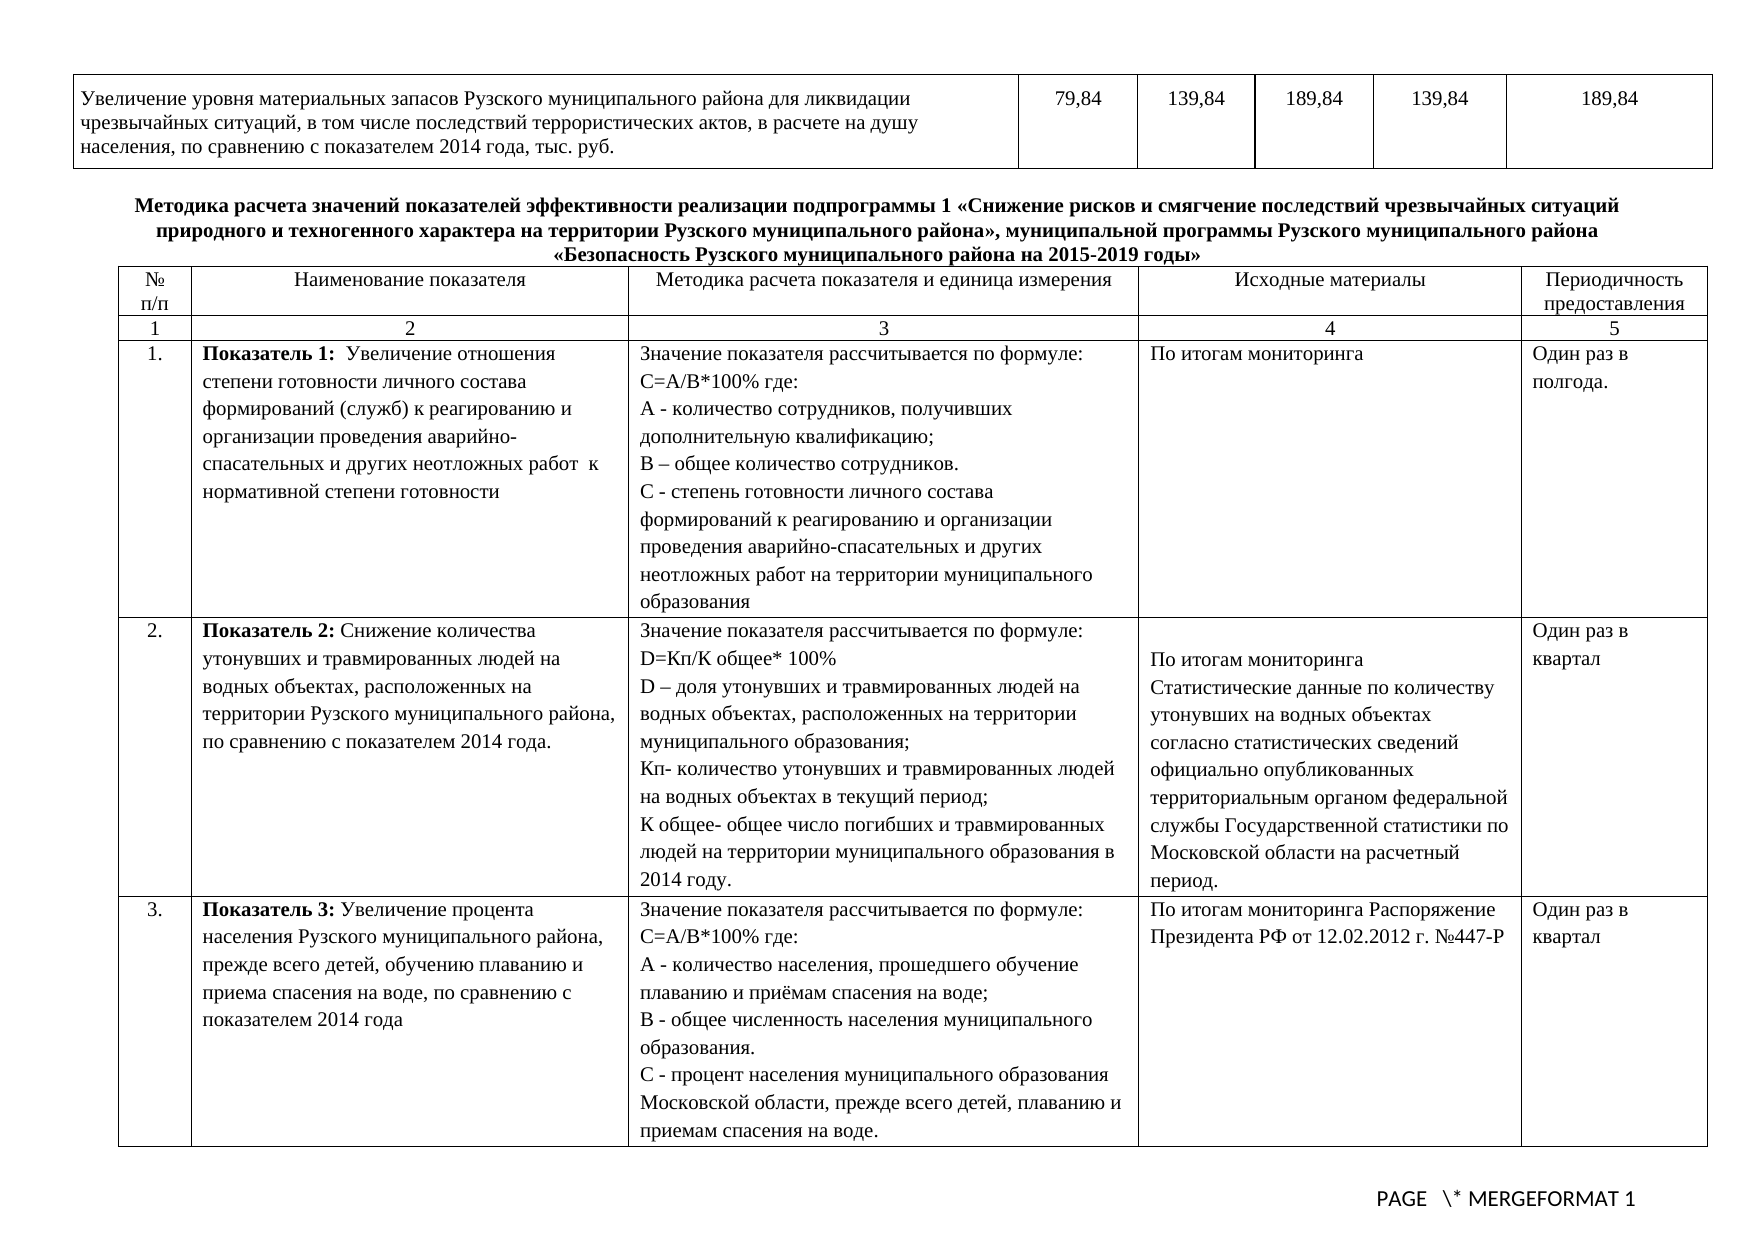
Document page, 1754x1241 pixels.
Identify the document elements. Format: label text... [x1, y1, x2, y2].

table_cell Показатель 3: Увеличение процента населения Рузского муниципального района, прежде всего детей, обучению плаванию и приема спасения на воде, по сравнению с показателем 2014 года [192, 897, 628, 1146]
table_cell Показатель 1: Увеличение отношения степени готовности личного состава формирований (служб) к реагированию и организации проведения аварийно-спасательных и других неотложных работ к нормативной степени готовности [192, 341, 628, 617]
table_cell Показатель 2: Снижение количества утонувших и травмированных людей на водных объектах, расположенных на территории Рузского муниципального района, по сравнению с показателем 2014 года. [192, 618, 628, 896]
table_cell 4 [1139, 316, 1521, 340]
table_cell 139,84 [1374, 75, 1506, 168]
subtitle Методика расчета значений показателей эффективности реализации подпрограммы 1 «Снижение рисков и смягчение последствий чрезвычайных ситуаций природного и техногенного характера на территории Рузского муниципального района», муниципальной программы Рузского муниципального района «Безопасность Рузского муниципального района на 2015-2019 годы» [118, 193, 1636, 266]
table_header Исходные материалы [1139, 267, 1521, 315]
table_cell Значение показателя рассчитывается по формуле: С=А/В*100% где: А - количество сотрудников, получивших дополнительную квалификацию; В – общее количество сотрудников. С - степень готовности личного состава формирований к реагированию и организации проведения аварийно-спасательных и других неотложных работ на территории муниципального образования [629, 341, 1138, 617]
table_cell 1. [119, 341, 191, 617]
table_cell По итогам мониторинга Распоряжение Президента РФ от 12.02.2012 г. №447-Р [1139, 897, 1521, 1146]
table_cell 3 [629, 316, 1138, 340]
table_cell Один раз в квартал [1522, 897, 1707, 1146]
table_cell 1 [119, 316, 191, 340]
table_cell Увеличение уровня материальных запасов Рузского муниципального района для ликвидации чрезвычайных ситуаций, в том числе последствий террористических актов, в расчете на душу населения, по сравнению с показателем 2014 года, тыс. руб. [74, 75, 1018, 168]
table_cell Один раз в квартал [1522, 618, 1707, 896]
table_cell 2. [119, 618, 191, 896]
table_header Наименование показателя [192, 267, 628, 315]
table_cell Значение показателя рассчитывается по формуле: С=А/В*100% где: А - количество населения, прошедшего обучение плаванию и приёмам спасения на воде; В - общее численность населения муниципального образования. С - процент населения муниципального образования Московской области, прежде всего детей, плаванию и приемам спасения на воде. [629, 897, 1138, 1146]
table_header Периодичность предоставления [1522, 267, 1707, 315]
table_cell Значение показателя рассчитывается по формуле: D=Кп/К общее* 100% D – доля утонувших и травмированных людей на водных объектах, расположенных на территории муниципального образования; Кп- количество утонувших и травмированных людей на водных объектах в текущий период; К общее- общее число погибших и травмированных людей на территории муниципального образования в 2014 году. [629, 618, 1138, 896]
table_cell По итогам мониторинга Статистические данные по количеству утонувших на водных объектах согласно статистических сведений официально опубликованных территориальным органом федеральной службы Государственной статистики по Московской области на расчетный период. [1139, 618, 1521, 896]
table_header Методика расчета показателя и единица измерения [629, 267, 1138, 315]
table_cell 3. [119, 897, 191, 1146]
table_cell По итогам мониторинга [1139, 341, 1521, 617]
table_cell 79,84 [1019, 75, 1137, 168]
table_cell 189,84 [1507, 75, 1712, 168]
table_cell 139,84 [1138, 75, 1254, 168]
table_cell Один раз в полгода. [1522, 341, 1707, 617]
table_cell 2 [192, 316, 628, 340]
table_cell 5 [1522, 316, 1707, 340]
table_cell 189,84 [1256, 75, 1373, 168]
table_header № п/п [119, 267, 191, 315]
